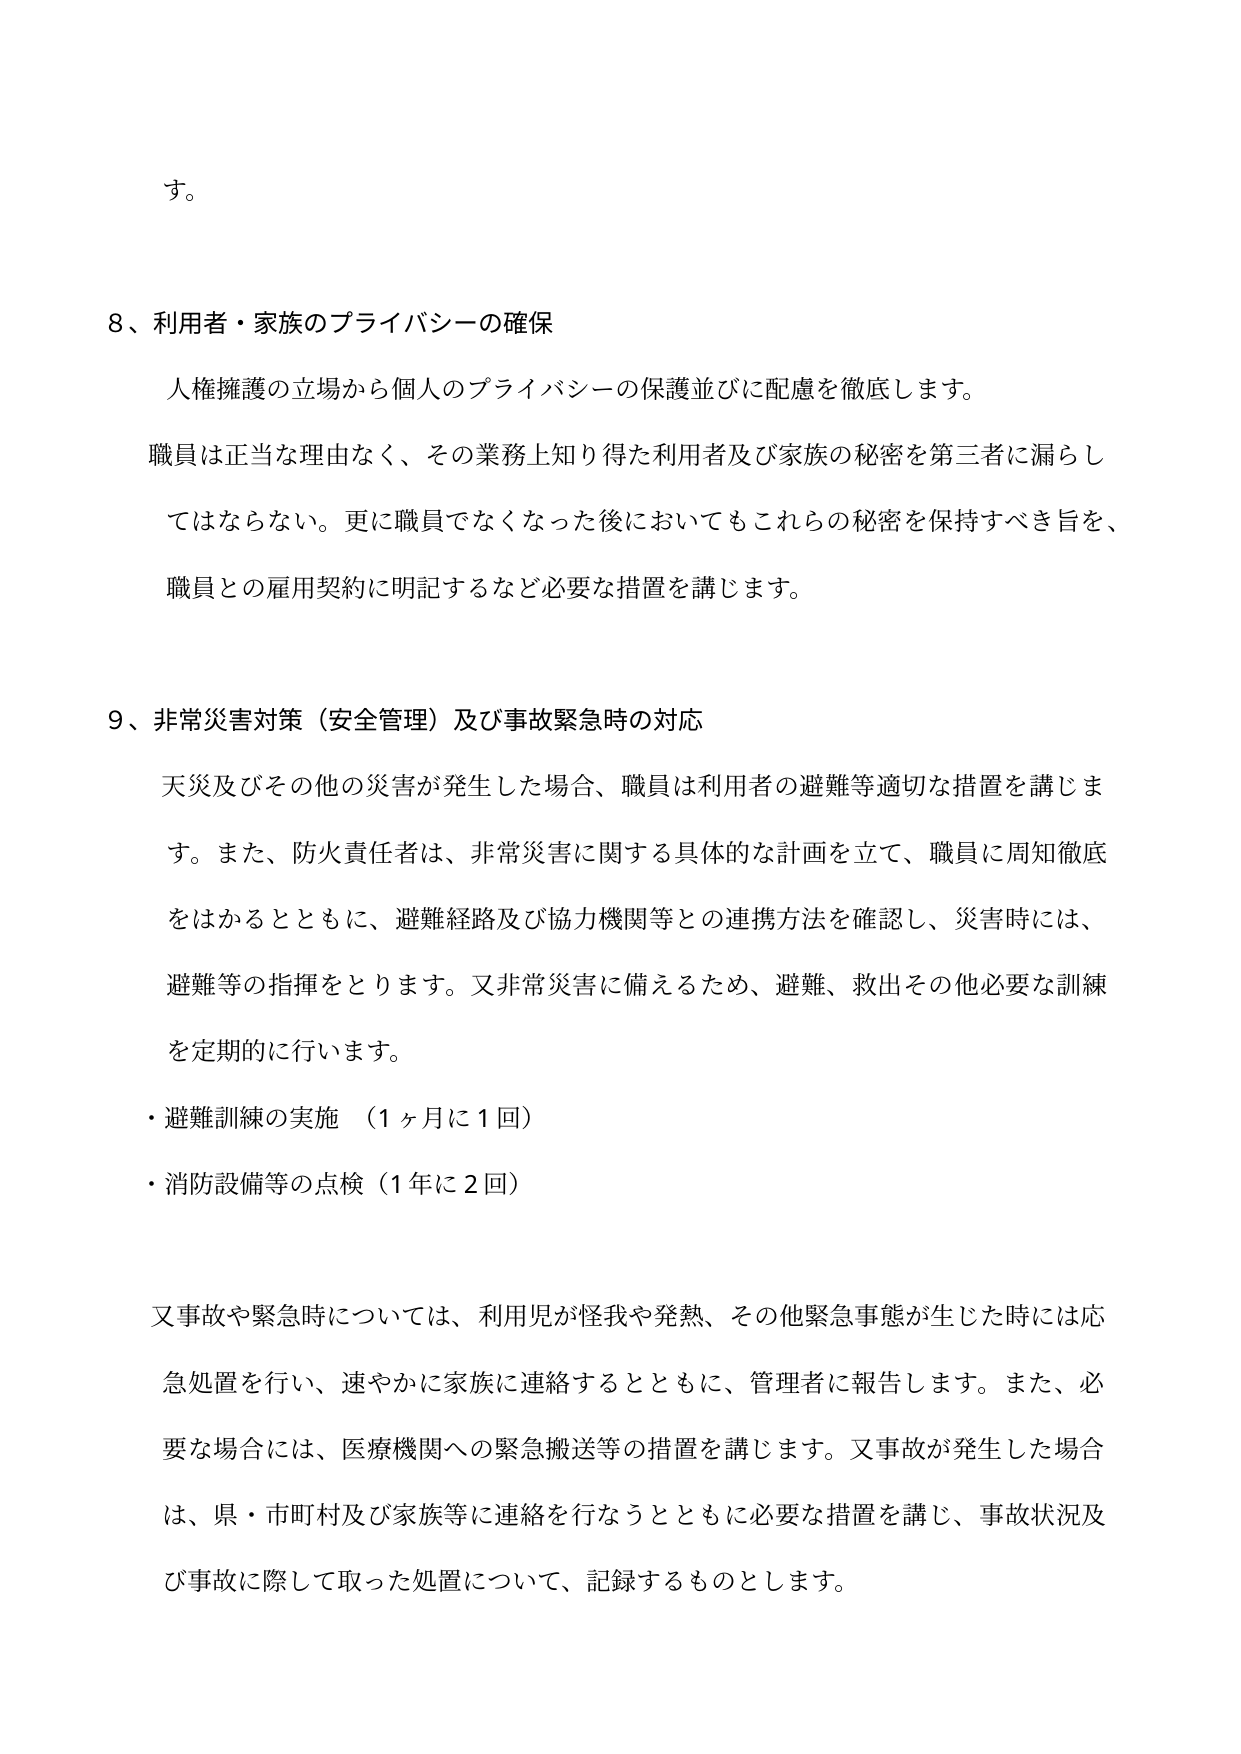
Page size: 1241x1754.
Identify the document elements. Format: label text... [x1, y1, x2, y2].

text 職員は正当な理由なく、その業務上知り得た利用者及び家族の秘密を第三者に漏らしてはならない。更に職員でなくなった後においてもこれらの秘密を保持すべき旨を、職員との雇用契約に明記するなど必要な措置を講じます。 [103, 421, 1107, 619]
text 人権擁護の立場から個人のプライバシーの保護並びに配慮を徹底します。 [103, 354, 1107, 421]
text 天災及びその他の災害が発生した場合、職員は利用者の避難等適切な措置を講じます。また、防火責任者は、非常災害に関する具体的な計画を立て、職員に周知徹底をはかるとともに、避難経路及び協力機関等との連携方法を確認し、災害時には、避難等の指揮をとります。又非常災害に備えるため、避難、救出その他必要な訓練を定期的に行います。 [103, 752, 1107, 1083]
text ・避難訓練の実施 （1ヶ月に1回） [127, 1083, 1107, 1149]
text ・消防設備等の点検（1年に2回） [127, 1149, 1107, 1216]
text 又事故や緊急時については、利用児が怪我や発熱、その他緊急事態が生じた時には応急処置を行い、速やかに家族に連絡するとともに、管理者に報告します。また、必要な場合には、医療機関への緊急搬送等の措置を講じます。又事故が発生した場合は、県・市町村及び家族等に連絡を行なうとともに必要な措置を講じ、事故状況及び事故に際して取った処置について、記録するものとします。 [88, 1282, 1107, 1613]
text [112, 156, 1107, 222]
text ８、利用者・家族のプライバシーの確保 [103, 288, 1107, 354]
text ９、非常災害対策（安全管理）及び事故緊急時の対応 [103, 686, 1107, 752]
